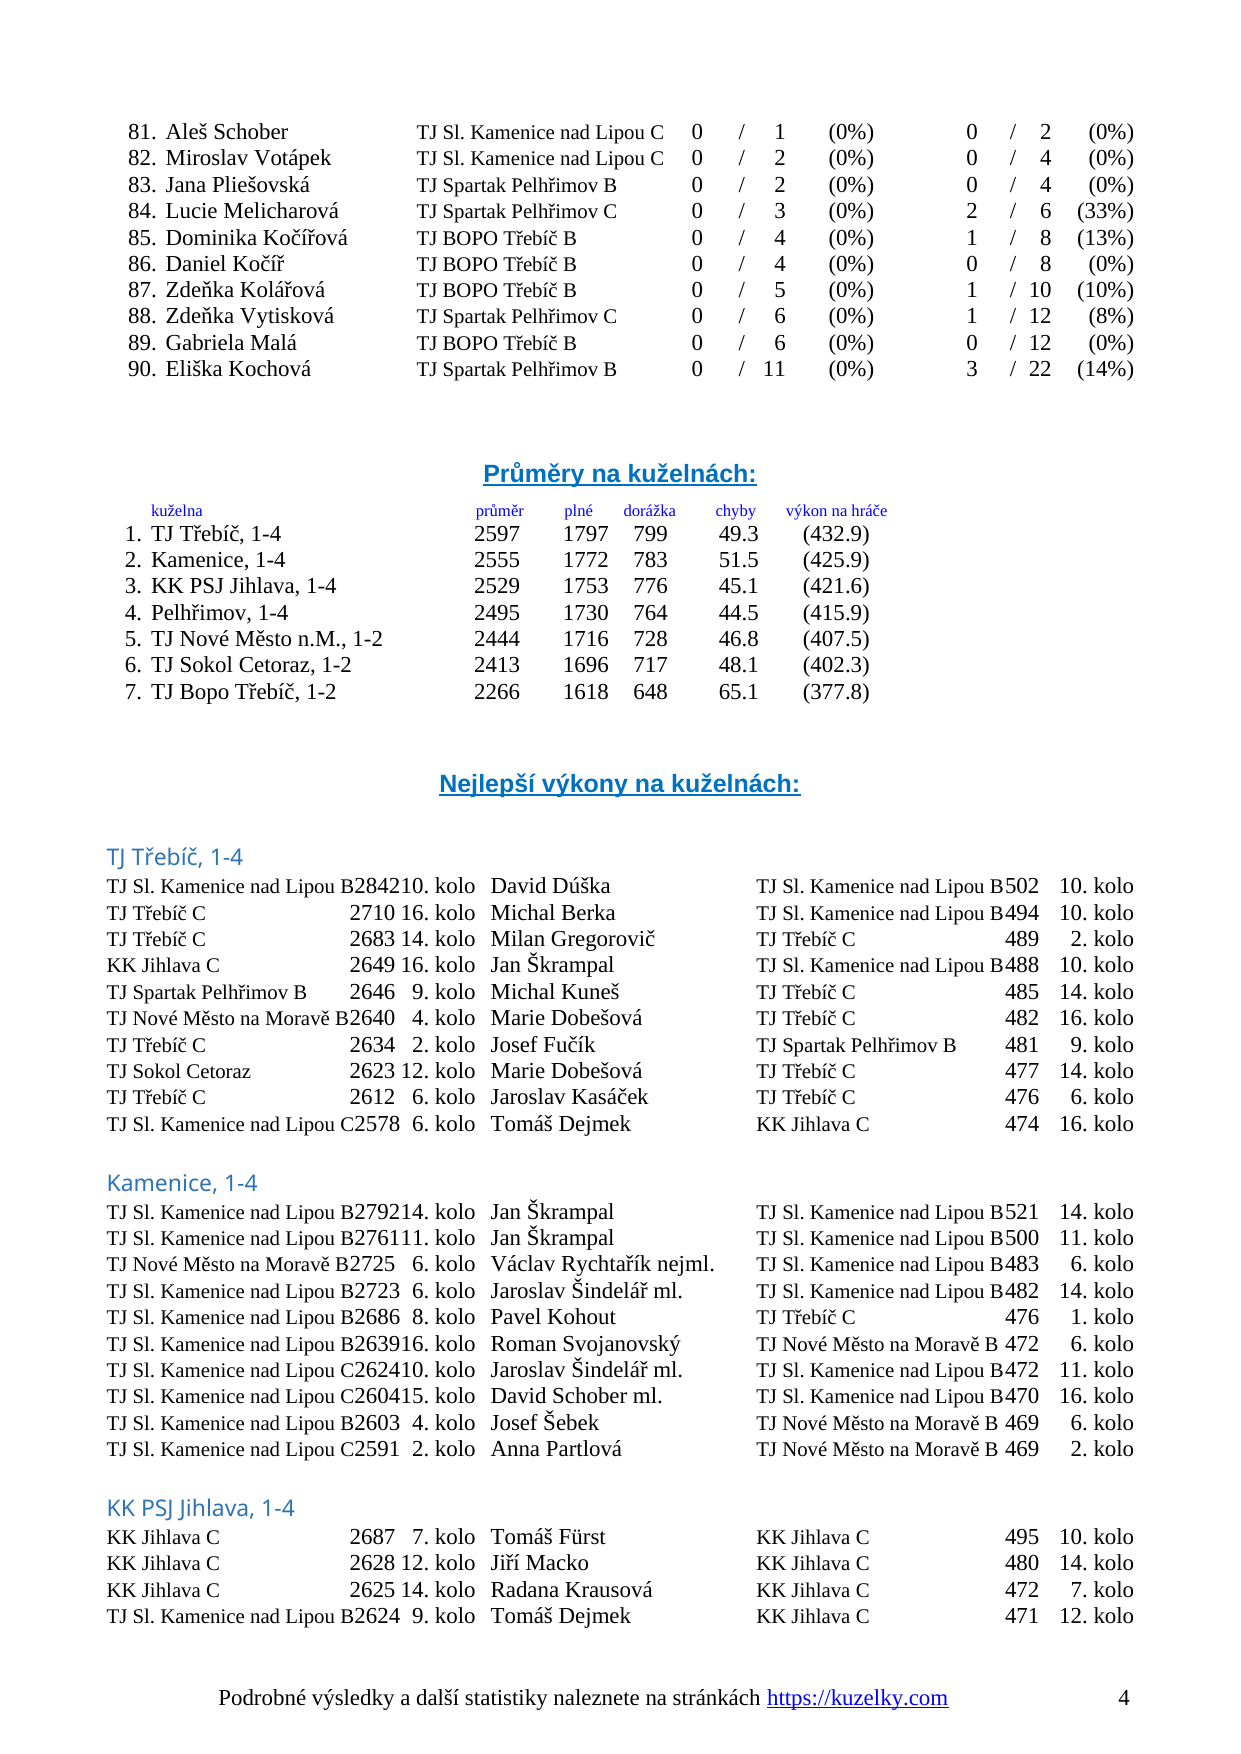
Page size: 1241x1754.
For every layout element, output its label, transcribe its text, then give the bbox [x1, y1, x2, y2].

text TJ Sl. Kamenice nad Lipou C 2624 10. kolo Jaroslav Šindelář ml. TJ Sl. Kamenice nad Lipou B 472 11. kolo [106, 1356, 1134, 1382]
text TJ Sokol Cetoraz 2623 12. kolo Marie Dobešová TJ Třebíč C 477 14. kolo [106, 1057, 1134, 1083]
subtitle TJ Třebíč, 1-4 [106, 841, 1134, 872]
text TJ Sl. Kamenice nad Lipou C 2591 2. kolo Anna Partlová TJ Nové Město na Moravě B 469 2. kolo [106, 1435, 1134, 1461]
text TJ Nové Město na Moravě B 2640 4. kolo Marie Dobešová TJ Třebíč C 482 16. kolo [106, 1004, 1134, 1031]
text 89. Gabriela Malá TJ BOPO Třebíč B 0 / 6 (0%) 0 / 12 (0%) [106, 329, 1134, 355]
text TJ Sl. Kamenice nad Lipou B 2842 10. kolo David Dúška TJ Sl. Kamenice nad Lipou B 502 10. kolo [106, 872, 1134, 899]
subtitle Kamenice, 1-4 [106, 1167, 1134, 1198]
text 1. TJ Třebíč, 1-4 2597 1797 799 49.3 (432.9) [106, 520, 1134, 546]
text TJ Sl. Kamenice nad Lipou B 2603 4. kolo Josef Šebek TJ Nové Město na Moravě B 469 6. kolo [106, 1409, 1134, 1435]
text KK Jihlava C 2649 16. kolo Jan Škrampal TJ Sl. Kamenice nad Lipou B 488 10. kolo [106, 952, 1134, 978]
text KK Jihlava C 2628 12. kolo Jiří Macko KK Jihlava C 480 14. kolo [106, 1549, 1134, 1576]
text 82. Miroslav Votápek TJ Sl. Kamenice nad Lipou C 0 / 2 (0%) 0 / 4 (0%) [106, 144, 1134, 171]
text TJ Nové Město na Moravě B 2725 6. kolo Václav Rychtařík nejml. TJ Sl. Kamenice nad Lipou B 483 6. kolo [106, 1251, 1134, 1277]
text TJ Třebíč C 2683 14. kolo Milan Gregorovič TJ Třebíč C 489 2. kolo [106, 925, 1134, 952]
text TJ Třebíč C 2710 16. kolo Michal Berka TJ Sl. Kamenice nad Lipou B 494 10. kolo [106, 899, 1134, 925]
text 7. TJ Bopo Třebíč, 1-2 2266 1618 648 65.1 (377.8) [106, 678, 1134, 704]
text Průměry na kuželnách: [94, 459, 1145, 488]
text TJ Sl. Kamenice nad Lipou B 2761 11. kolo Jan Škrampal TJ Sl. Kamenice nad Lipou B 500 11. kolo [106, 1224, 1134, 1251]
text kuželna průměr plné dorážka chyby výkon na hráče [106, 501, 1134, 520]
text TJ Sl. Kamenice nad Lipou C 2604 15. kolo David Schober ml. TJ Sl. Kamenice nad Lipou B 470 16. kolo [106, 1382, 1134, 1409]
text TJ Sl. Kamenice nad Lipou B 2624 9. kolo Tomáš Dejmek KK Jihlava C 471 12. kolo [106, 1602, 1134, 1628]
text TJ Sl. Kamenice nad Lipou B 2686 8. kolo Pavel Kohout TJ Třebíč C 476 1. kolo [106, 1303, 1134, 1329]
text TJ Třebíč C 2634 2. kolo Josef Fučík TJ Spartak Pelhřimov B 481 9. kolo [106, 1031, 1134, 1057]
text TJ Třebíč C 2612 6. kolo Jaroslav Kasáček TJ Třebíč C 476 6. kolo [106, 1083, 1134, 1110]
text 87. Zdeňka Kolářová TJ BOPO Třebíč B 0 / 5 (0%) 1 / 10 (10%) [106, 276, 1134, 303]
text 85. Dominika Kočířová TJ BOPO Třebíč B 0 / 4 (0%) 1 / 8 (13%) [106, 223, 1134, 250]
text 88. Zdeňka Vytisková TJ Spartak Pelhřimov C 0 / 6 (0%) 1 / 12 (8%) [106, 303, 1134, 329]
text 2. Kamenice, 1-4 2555 1772 783 51.5 (425.9) [106, 546, 1134, 572]
text 90. Eliška Kochová TJ Spartak Pelhřimov B 0 / 11 (0%) 3 / 22 (14%) [106, 355, 1134, 382]
text TJ Sl. Kamenice nad Lipou B 2792 14. kolo Jan Škrampal TJ Sl. Kamenice nad Lipou B 521 14. kolo [106, 1198, 1134, 1224]
text KK Jihlava C 2687 7. kolo Tomáš Fürst KK Jihlava C 495 10. kolo [106, 1523, 1134, 1549]
text 3. KK PSJ Jihlava, 1-4 2529 1753 776 45.1 (421.6) [106, 572, 1134, 599]
text TJ Sl. Kamenice nad Lipou B 2723 6. kolo Jaroslav Šindelář ml. TJ Sl. Kamenice nad Lipou B 482 14. kolo [106, 1277, 1134, 1303]
text 5. TJ Nové Město n.M., 1-2 2444 1716 728 46.8 (407.5) [106, 625, 1134, 652]
text TJ Sl. Kamenice nad Lipou B 2639 16. kolo Roman Svojanovský TJ Nové Město na Moravě B 472 6. kolo [106, 1329, 1134, 1356]
text 4. Pelhřimov, 1-4 2495 1730 764 44.5 (415.9) [106, 599, 1134, 625]
text 86. Daniel Kočíř TJ BOPO Třebíč B 0 / 4 (0%) 0 / 8 (0%) [106, 250, 1134, 276]
text 81. Aleš Schober TJ Sl. Kamenice nad Lipou C 0 / 1 (0%) 0 / 2 (0%) [106, 118, 1134, 144]
text TJ Spartak Pelhřimov B 2646 9. kolo Michal Kuneš TJ Třebíč C 485 14. kolo [106, 978, 1134, 1004]
text KK Jihlava C 2625 14. kolo Radana Krausová KK Jihlava C 472 7. kolo [106, 1576, 1134, 1602]
subtitle KK PSJ Jihlava, 1-4 [106, 1492, 1134, 1523]
text 84. Lucie Melicharová TJ Spartak Pelhřimov C 0 / 3 (0%) 2 / 6 (33%) [106, 197, 1134, 223]
text 83. Jana Pliešovská TJ Spartak Pelhřimov B 0 / 2 (0%) 0 / 4 (0%) [106, 171, 1134, 197]
text 6. TJ Sokol Cetoraz, 1-2 2413 1696 717 48.1 (402.3) [106, 652, 1134, 678]
text TJ Sl. Kamenice nad Lipou C 2578 6. kolo Tomáš Dejmek KK Jihlava C 474 16. kolo [106, 1110, 1134, 1136]
text Nejlepší výkony na kuželnách: [94, 769, 1145, 798]
